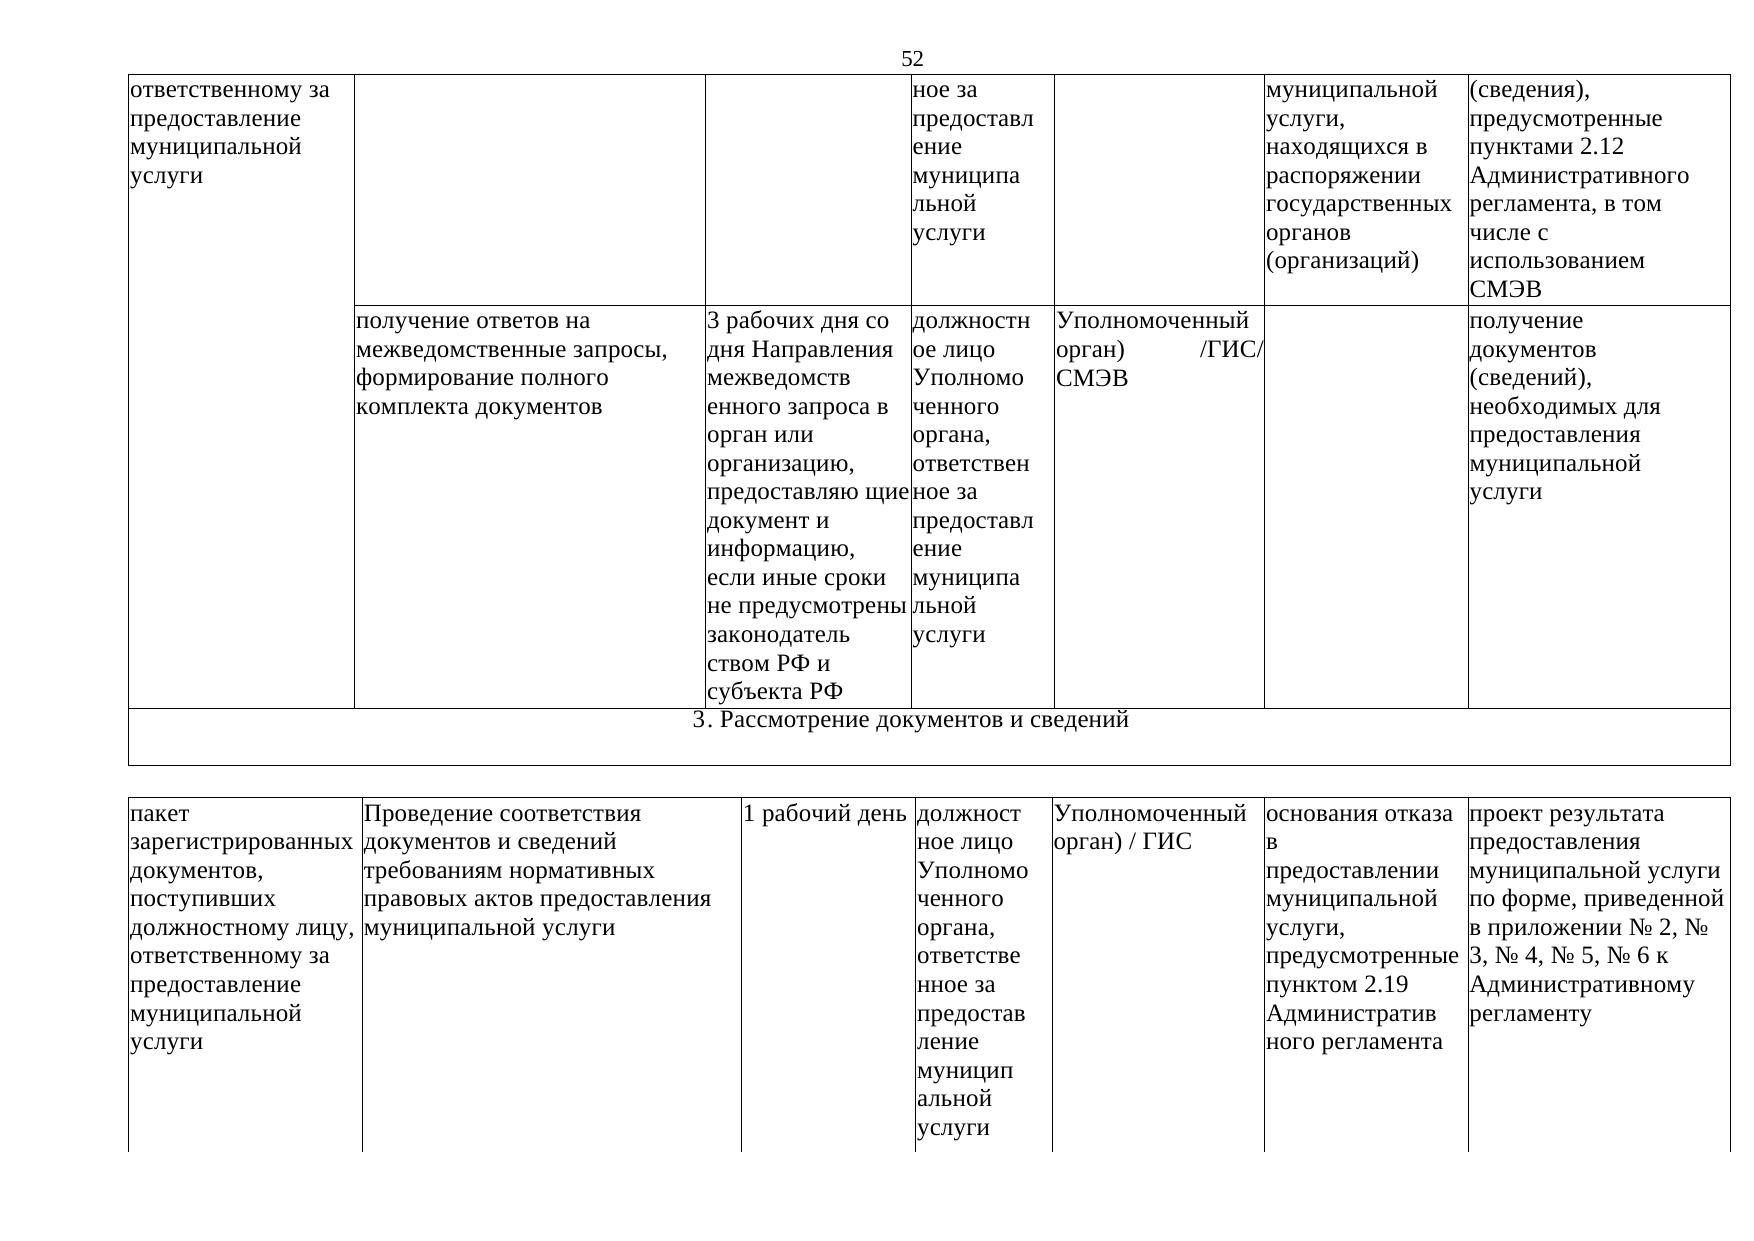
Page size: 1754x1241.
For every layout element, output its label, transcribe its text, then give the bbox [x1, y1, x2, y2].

table_cell 3 рабочих дня со дня Направления межведомств енного запроса в орган или организацию, предоставляю щие документ и информацию, если иные сроки не предусмотрены законодатель ством РФ и субъекта РФ [706, 306, 911, 708]
table_header [706, 75, 911, 305]
table_header (сведения), предусмотренные пунктами 2.12 Административного регламента, в том числе с использованием СМЭВ [1469, 75, 1730, 305]
table_header пакет зарегистрированных документов, поступивших должностному лицу, ответственному за предоставление муниципальной услуги [129, 798, 362, 1152]
table_cell [1468, 709, 1730, 765]
table_cell получение ответов на межведомственные запросы, формирование полного комплекта документов [355, 306, 705, 708]
table_cell [1265, 306, 1468, 708]
table_cell получение документов (сведений), необходимых для предоставления муниципальной услуги [1469, 306, 1730, 708]
table_header Проведение соответствия документов и сведений требованиям нормативных правовых актов предоставления муниципальной услуги [363, 798, 741, 1152]
table_header [355, 75, 705, 305]
table_header основания отказа в предоставлении муниципальной услуги, предусмотренные пунктом 2.19 Административ ного регламента [1265, 798, 1468, 1152]
table_cell [1265, 709, 1468, 765]
table_cell . Рассмотрение документов и сведений [706, 709, 1265, 765]
table_cell [129, 305, 354, 708]
table_cell [129, 709, 355, 765]
table_cell Уполномоченный орган) /ГИС/ СМЭВ [1055, 306, 1264, 708]
table_header муниципальной услуги, находящихся в распоряжении государственных органов (организаций) [1265, 75, 1468, 305]
table_header Уполномоченный орган) / ГИС [1053, 798, 1264, 1152]
table_header должност ное лицо Уполномо ченного органа, ответстве нное за предостав ление муницип альной услуги [916, 798, 1052, 1152]
table_cell должностн ое лицо Уполномо ченного органа, ответствен ное за предоставл ение муниципа льной услуги [912, 306, 1054, 708]
table_header 1 рабочий день [742, 798, 915, 1152]
table_header [1055, 75, 1264, 305]
table_header проект результата предоставления муниципальной услуги по форме, приведенной в приложении № 2, № 3, № 4, № 5, № 6 к Административному регламенту [1469, 798, 1730, 1152]
table_header ное за предоставл ение муниципа льной услуги [912, 75, 1054, 305]
table_cell 3 [355, 709, 706, 765]
table_header ответственному за предоставление муниципальной услуги [129, 75, 354, 305]
